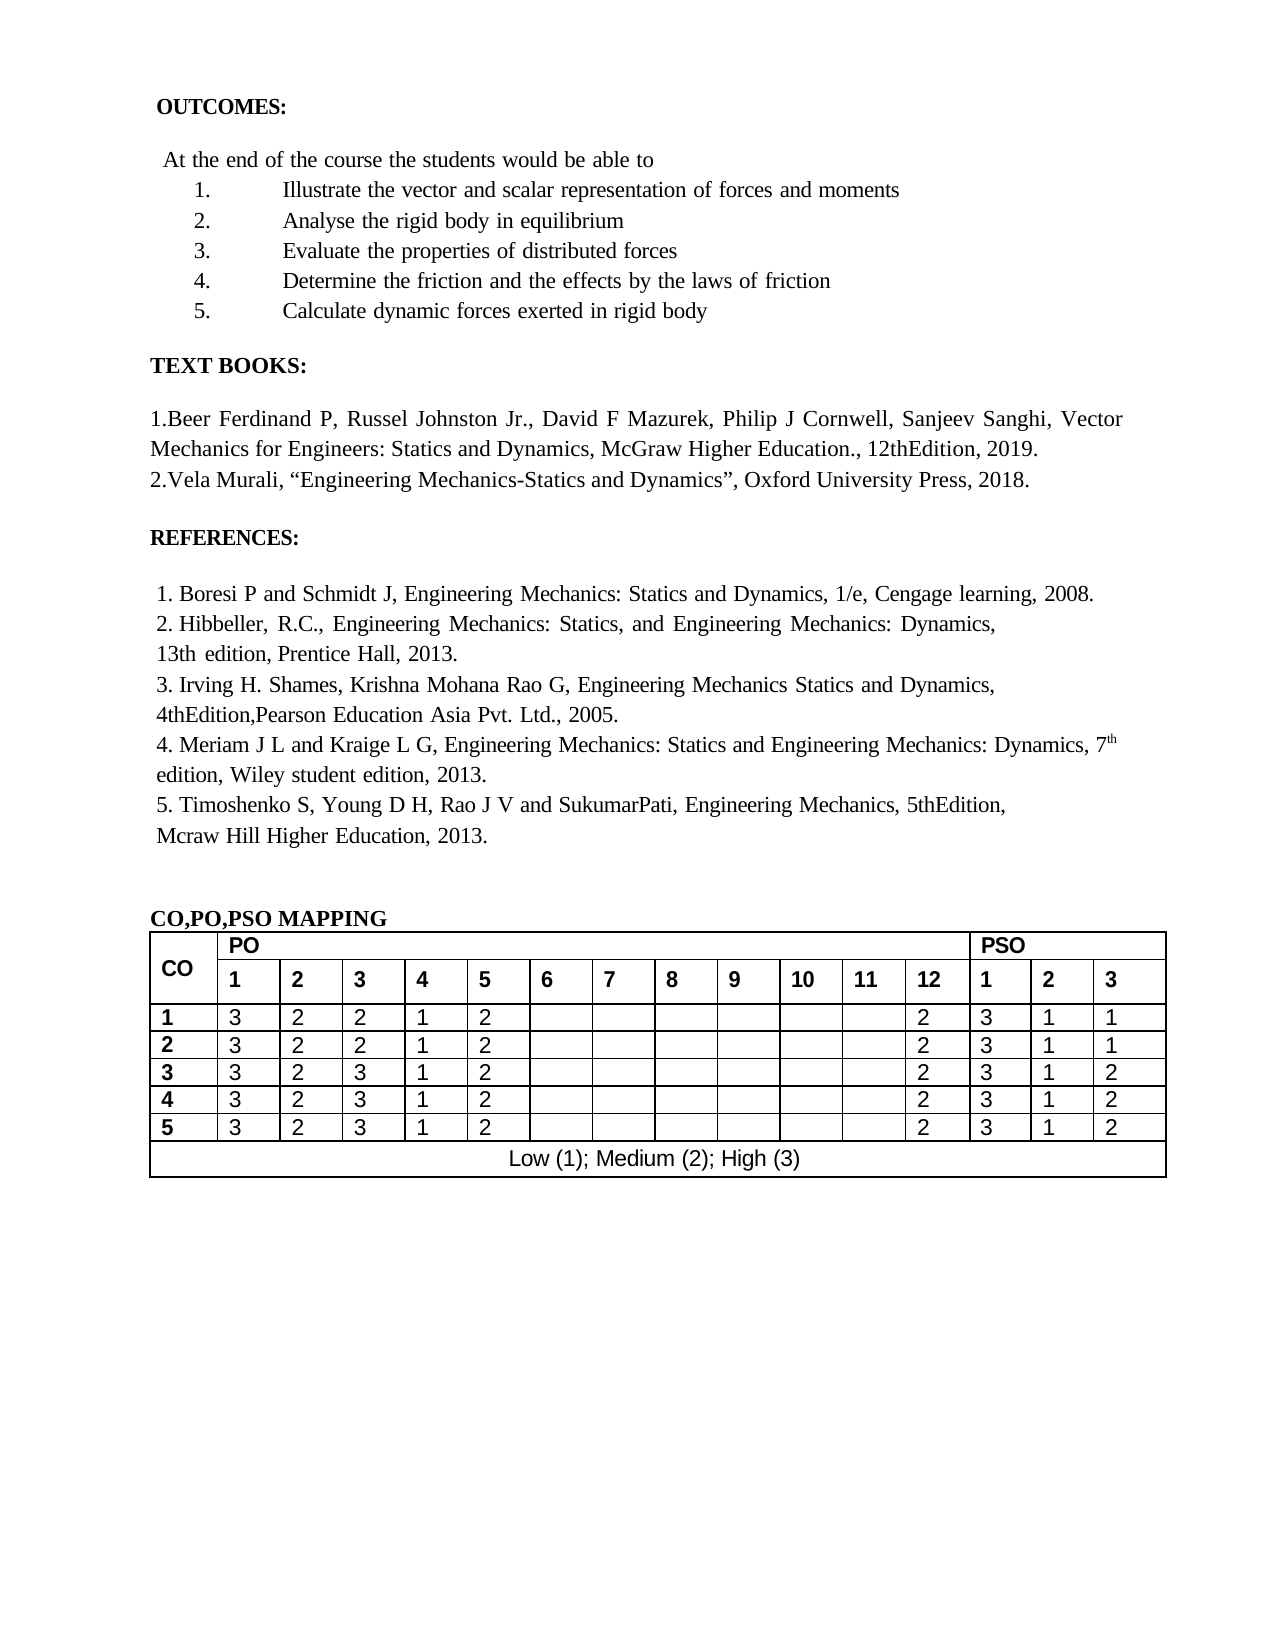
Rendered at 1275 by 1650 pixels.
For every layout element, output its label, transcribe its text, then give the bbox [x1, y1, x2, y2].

table_cell 3 [971, 1087, 1030, 1112]
table_cell [656, 1087, 717, 1112]
text 5. Timoshenko S, Young D H, Rao J V and SukumarPati, Engineering Mechanics, 5thEdition, [156, 792, 1125, 818]
table_cell 2 [906, 1087, 969, 1112]
table_cell [843, 1059, 905, 1085]
text 4.  Determine the friction and the effects by the laws of friction [156, 267, 1125, 293]
table_cell [593, 1114, 654, 1140]
text CO,PO,PSO MAPPING [150, 905, 1125, 931]
table_cell 2 [1094, 1114, 1165, 1140]
text At the end of the course the students would be able to [156, 146, 1125, 173]
table_cell 1 [1032, 1005, 1093, 1030]
table_cell 2 [343, 1032, 404, 1058]
table_cell [843, 1087, 905, 1112]
table_cell 3 [971, 1114, 1030, 1140]
table_cell [781, 1032, 842, 1058]
table_cell [656, 1032, 717, 1058]
table_cell [593, 1059, 654, 1085]
text 2.  Analyse the rigid body in equilibrium [156, 207, 1125, 233]
table_cell [843, 1005, 905, 1030]
table_cell 6 [531, 960, 592, 1003]
table_cell 1 [218, 960, 279, 1003]
table_cell 3 [343, 1114, 404, 1140]
table_cell [843, 1032, 905, 1058]
table_cell 2 [468, 1032, 529, 1058]
table_cell 1 [406, 1059, 467, 1085]
table_cell 1 [406, 1005, 467, 1030]
table_cell [781, 1114, 842, 1140]
table_cell 2 [281, 960, 342, 1003]
table_cell 1 [1032, 1087, 1093, 1112]
table_cell [781, 1005, 842, 1030]
table_cell [718, 1059, 779, 1085]
table_cell 2 [151, 1032, 217, 1058]
text Mcraw Hill Higher Education, 2013. [156, 822, 1125, 848]
table_cell 2 [281, 1032, 342, 1058]
table_cell 3 [971, 1005, 1030, 1030]
table_cell [656, 1005, 717, 1030]
table_cell 2 [281, 1059, 342, 1085]
table_cell [781, 1087, 842, 1112]
text 1. Boresi P and Schmidt J, Engineering Mechanics: Statics and Dynamics, 1/e, Cengage learning, 2008. [156, 580, 1125, 606]
table_cell 3 [343, 960, 404, 1003]
table_cell 3 [971, 1032, 1030, 1058]
table_cell 2 [468, 1059, 529, 1085]
table_cell 9 [718, 960, 779, 1003]
text 3.  Evaluate the properties of distributed forces [156, 237, 1125, 263]
table_cell [531, 1005, 592, 1030]
table_cell 1 [1094, 1032, 1165, 1058]
table_cell 3 [218, 1005, 279, 1030]
table_cell 2 [281, 1087, 342, 1112]
table_header PSO [971, 933, 1165, 958]
table_cell 1 [406, 1032, 467, 1058]
table_cell 1 [1032, 1059, 1093, 1085]
table_cell 10 [781, 960, 842, 1003]
text 4. Meriam J L and Kraige L G, Engineering Mechanics: Statics and Engineering Mechanics: Dynamics, 7th edition, Wiley student edition, 2013. [156, 731, 1125, 788]
table_cell 2 [906, 1005, 969, 1030]
table_cell 7 [593, 960, 654, 1003]
table_cell 2 [468, 1114, 529, 1140]
text 13th edition, Prentice Hall, 2013. [156, 641, 1125, 667]
table_header PO [218, 933, 969, 958]
text 1.  Illustrate the vector and scalar representation of forces and moments [156, 176, 1125, 203]
table_cell 2 [1094, 1059, 1165, 1085]
text 1.Beer Ferdinand P, Russel Johnston Jr., David F Mazurek, Philip J Cornwell, Sanjeev Sanghi, Vector Mechanics for Engineers: Statics and Dynamics, McGraw Higher Education., 12thEdition, 2019. [150, 405, 1125, 462]
table_cell 1 [151, 1005, 217, 1030]
table_cell [718, 1087, 779, 1112]
text TEXT BOOKS: [150, 352, 1125, 379]
table_cell 2 [906, 1032, 969, 1058]
table_cell [781, 1059, 842, 1085]
table_cell Low (1); Medium (2); High (3) [151, 1142, 1165, 1176]
table_cell 3 [343, 1087, 404, 1112]
table_cell 5 [151, 1114, 217, 1140]
table_cell 3 [218, 1114, 279, 1140]
table_cell 3 [218, 1059, 279, 1085]
table_cell 1 [1032, 1114, 1093, 1140]
table_cell 1 [406, 1114, 467, 1140]
text 2. Hibbeller, R.C., Engineering Mechanics: Statics, and Engineering Mechanics: Dynamics, [156, 610, 1125, 637]
table_cell 3 [218, 1087, 279, 1112]
table_cell 3 [343, 1059, 404, 1085]
text OUTCOMES: [156, 94, 1125, 120]
table_cell 2 [1032, 960, 1093, 1003]
table_cell [593, 1087, 654, 1112]
table_cell 2 [281, 1114, 342, 1140]
table_cell 12 [906, 960, 969, 1003]
text 2.Vela Murali, “Engineering Mechanics-Statics and Dynamics”, Oxford University Press, 2018. [150, 466, 1125, 492]
table_cell [593, 1005, 654, 1030]
table_cell 4 [151, 1087, 217, 1112]
table_cell 2 [343, 1005, 404, 1030]
table_cell 1 [971, 960, 1030, 1003]
table_cell 5 [468, 960, 529, 1003]
table_cell 2 [906, 1114, 969, 1140]
table_cell 2 [1094, 1087, 1165, 1112]
text REFERENCES: [150, 522, 1125, 551]
table_cell 2 [906, 1059, 969, 1085]
table_cell [718, 1114, 779, 1140]
table_cell 3 [151, 1059, 217, 1085]
table_cell 2 [468, 1005, 529, 1030]
table_cell 3 [218, 1032, 279, 1058]
table_cell [531, 1059, 592, 1085]
table_cell 8 [656, 960, 717, 1003]
text 3. Irving H. Shames, Krishna Mohana Rao G, Engineering Mechanics Statics and Dynamics, [156, 671, 1125, 697]
table_cell [531, 1087, 592, 1112]
table_cell 1 [1094, 1005, 1165, 1030]
table_cell [531, 1114, 592, 1140]
table_cell [843, 1114, 905, 1140]
table_cell 1 [1032, 1032, 1093, 1058]
table_cell [531, 1032, 592, 1058]
table_cell [656, 1059, 717, 1085]
text 5.  Calculate dynamic forces exerted in rigid body [156, 297, 1125, 324]
table_cell 11 [843, 960, 905, 1003]
table_cell 3 [971, 1059, 1030, 1085]
table_cell [656, 1114, 717, 1140]
table_cell 1 [406, 1087, 467, 1112]
table_header CO [151, 933, 217, 1003]
table_cell [593, 1032, 654, 1058]
table_cell 3 [1094, 960, 1165, 1003]
table_cell 2 [281, 1005, 342, 1030]
table_cell 2 [468, 1087, 529, 1112]
table_cell [718, 1032, 779, 1058]
table_cell [718, 1005, 779, 1030]
text 4thEdition,Pearson Education Asia Pvt. Ltd., 2005. [156, 701, 1125, 727]
table_cell 4 [406, 960, 467, 1003]
